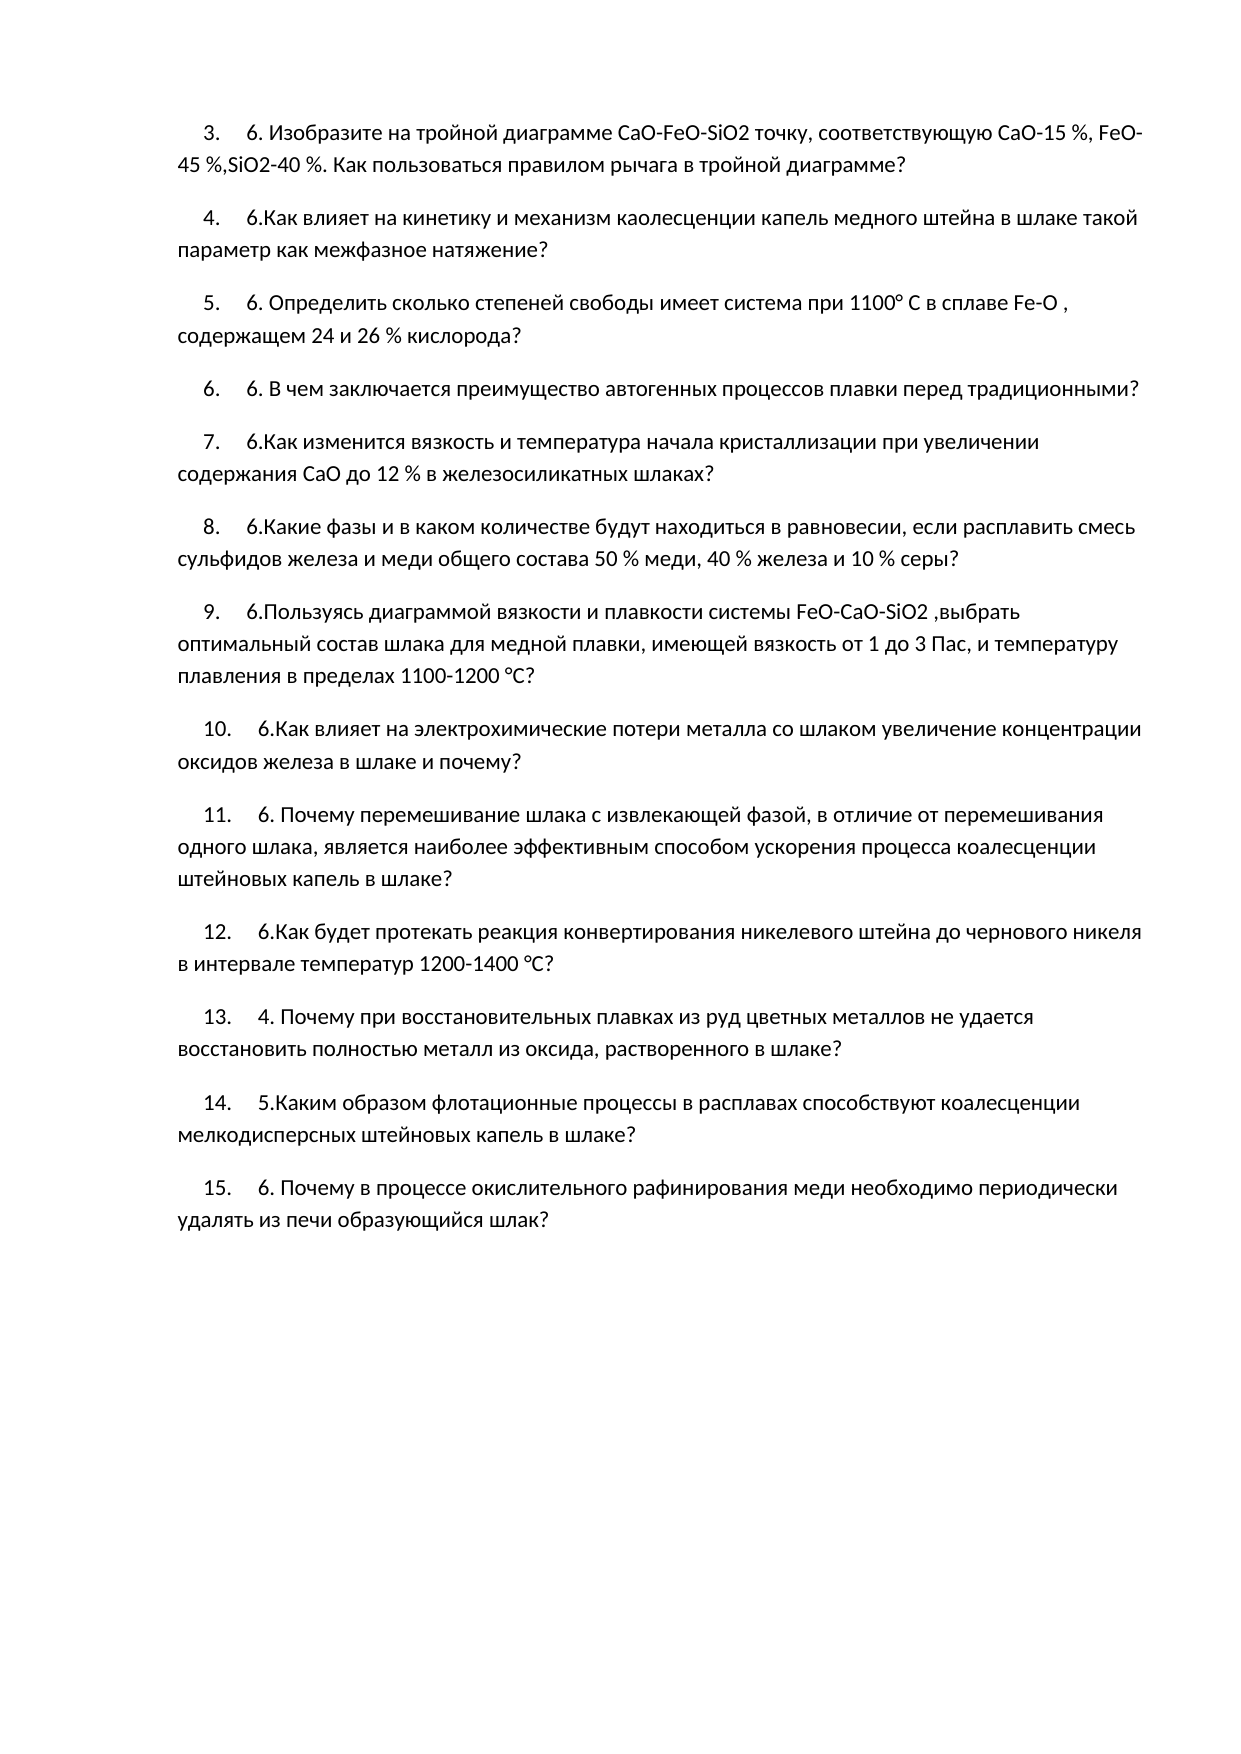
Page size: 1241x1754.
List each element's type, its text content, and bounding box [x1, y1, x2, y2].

text 10. 6.Как влияет на электрохимические потери металла со шлаком увеличение концентрации оксидов железа в шлаке и почему? [177, 714, 1152, 775]
text 9. 6.Пользуясь диаграммой вязкости и плавкости системы FeO-CaO-SiO2 ,выбрать оптимальный состав шлака для медной плавки, имеющей вязкость от 1 до 3 Пас, и температуру плавления в пределах 1100-1200 °С? [177, 597, 1152, 689]
text 7. 6.Как изменится вязкость и температура начала кристаллизации при увеличении содержания СаО до 12 % в железосиликатных шлаках? [177, 427, 1152, 487]
text 6. 6. В чем заключается преимущество автогенных процессов плавки перед традиционными? [177, 374, 1152, 402]
text 11. 6. Почему перемешивание шлака с извлекающей фазой, в отличие от перемешивания одного шлака, является наиболее эффективным способом ускорения процесса коалесценции штейновых капель в шлаке? [177, 800, 1152, 892]
text 3. 6. Изобразите на тройной диаграмме CaO-FeO-SiO2 точку, соответствующую CaO-15 %, FeO-45 %,SiO2-40 %. Как пользоваться правилом рычага в тройной диаграмме? [177, 118, 1152, 178]
text 15. 6. Почему в процессе окислительного рафинирования меди необходимо периодически удалять из печи образующийся шлак? [177, 1173, 1152, 1233]
text 14. 5.Каким образом флотационные процессы в расплавах способствуют коалесценции мелкодисперсных штейновых капель в шлаке? [177, 1088, 1152, 1148]
text 4. 6.Как влияет на кинетику и механизм каолесценции капель медного штейна в шлаке такой параметр как межфазное натяжение? [177, 203, 1152, 263]
text 12. 6.Как будет протекать реакция конвертирования никелевого штейна до чернового никеля в интервале температур 1200-1400 °С? [177, 917, 1152, 977]
text 5. 6. Определить сколько степеней свободы имеет система при 1100° С в сплаве Fe-O , содержащем 24 и 26 % кислорода? [177, 288, 1152, 349]
text 8. 6.Какие фазы и в каком количестве будут находиться в равновесии, если расплавить смесь сульфидов железа и меди общего состава 50 % меди, 40 % железа и 10 % серы? [177, 512, 1152, 572]
text 13. 4. Почему при восстановительных плавках из руд цветных металлов не удается восстановить полностью металл из оксида, растворенного в шлаке? [177, 1002, 1152, 1063]
